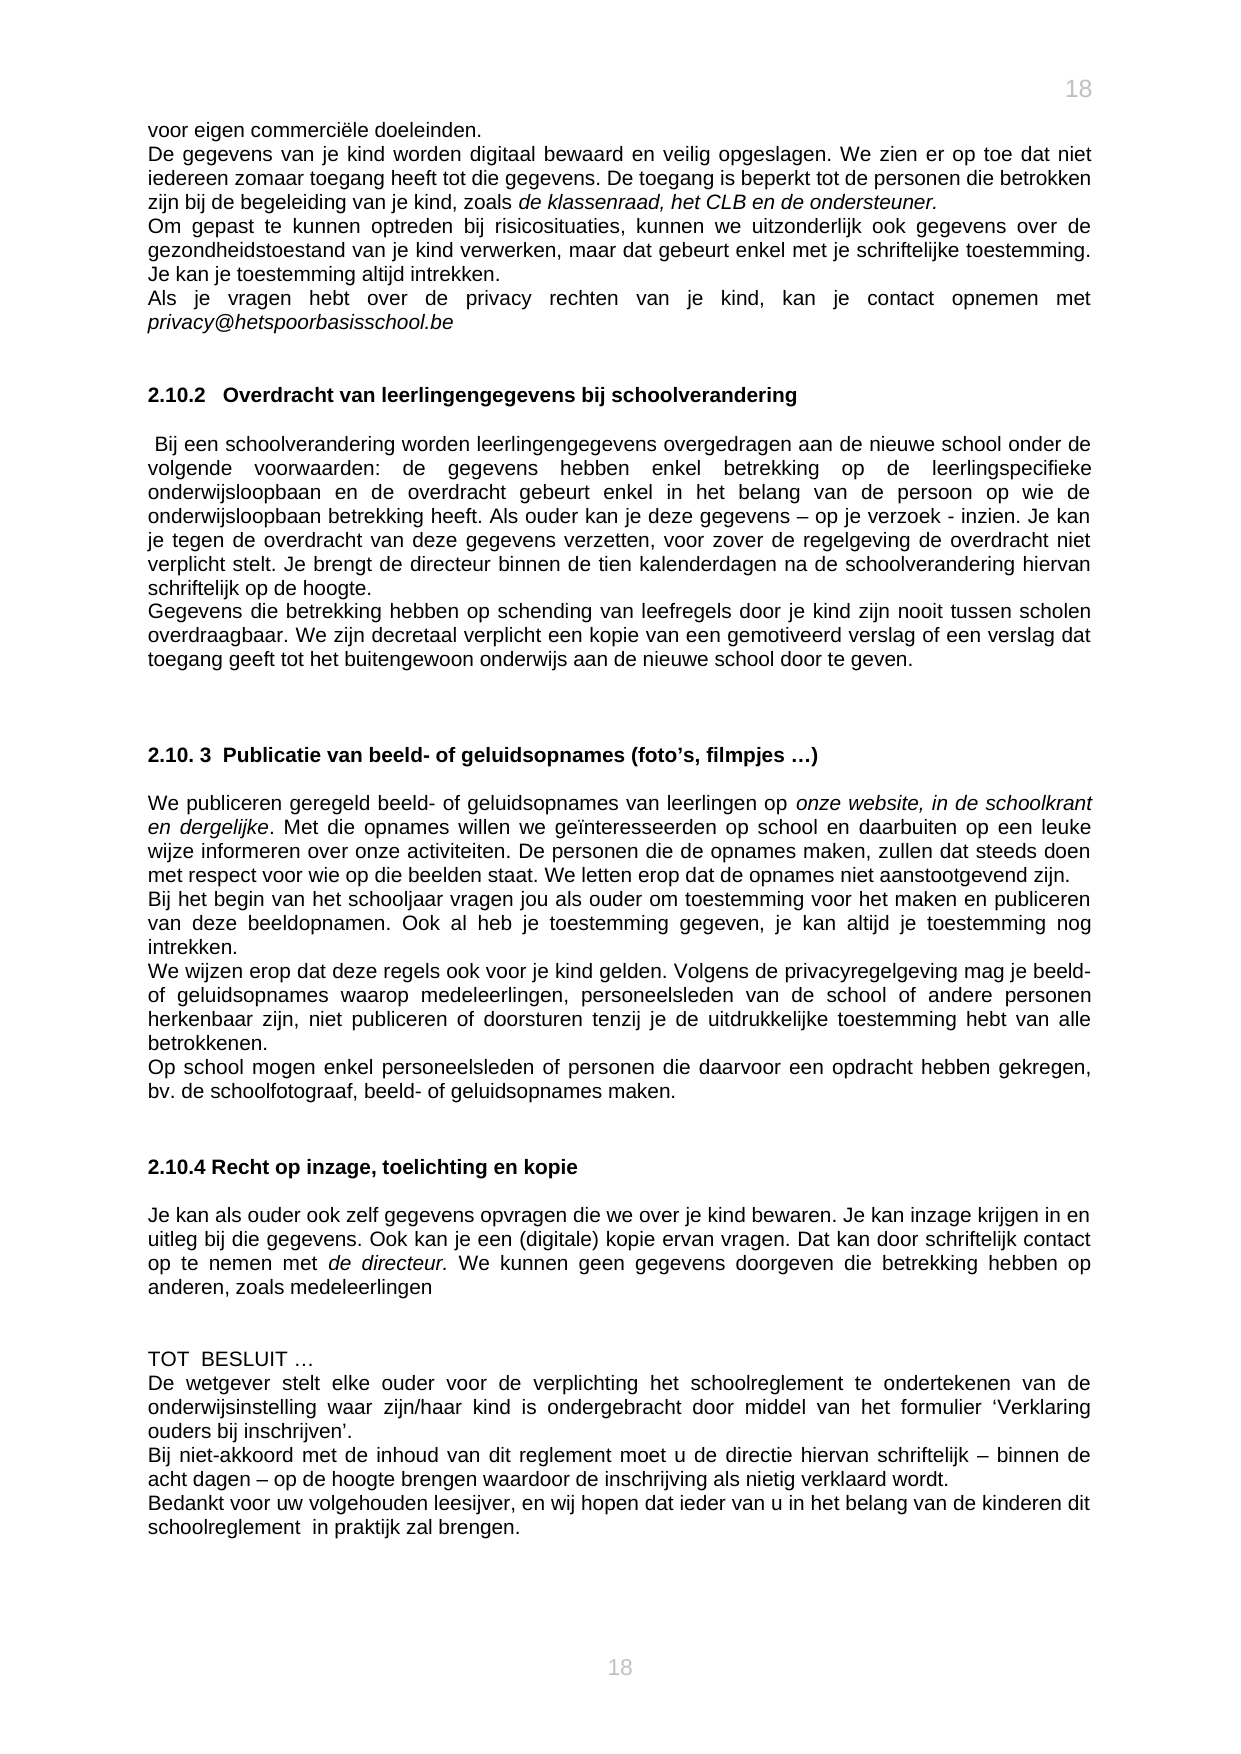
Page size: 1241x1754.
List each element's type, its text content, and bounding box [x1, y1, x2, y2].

text TOT BESLUIT … [148, 1347, 1092, 1371]
text Op school mogen enkel personeelsleden of personen die daarvoor een opdracht hebben gekregen, bv. de schoolfotograaf, beeld- of geluidsopnames maken. [148, 1054, 1092, 1102]
text 2.10. 3 Publicatie van beeld- of geluidsopnames (foto’s, filmpjes …) [148, 743, 1092, 767]
text Bij het begin van het schooljaar vragen jou als ouder om toestemming voor het maken en publiceren van deze beeldopnamen. Ook al heb je toestemming gegeven, je kan altijd je toestemming nog intrekken. [148, 887, 1092, 959]
text De gegevens van je kind worden digitaal bewaard en veilig opgeslagen. We zien er op toe dat niet iedereen zomaar toegang heeft tot die gegevens. De toegang is beperkt tot de personen die betrokken zijn bij de begeleiding van je kind, zoals de klassenraad, het CLB en de ondersteuner. [148, 142, 1092, 214]
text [148, 118, 1092, 142]
subtitle Overdracht van leerlingengegevens bij schoolverandering [148, 383, 1092, 407]
text We publiceren geregeld beeld- of geluidsopnames van leerlingen op onze website, in de schoolkrant en dergelijke. Met die opnames willen we geïnteresseerden op school en daarbuiten op een leuke wijze informeren over onze activiteiten. De personen die de opnames maken, zullen dat steeds doen met respect voor wie op die beelden staat. We letten erop dat de opnames niet aanstootgevend zijn. [148, 791, 1092, 887]
text Om gepast te kunnen optreden bij risicosituaties, kunnen we uitzonderlijk ook gegevens over de gezondheidstoestand van je kind verwerken, maar dat gebeurt enkel met je schriftelijke toestemming. Je kan je toestemming altijd intrekken. [148, 214, 1092, 286]
text Gegevens die betrekking hebben op schending van leefregels door je kind zijn nooit tussen scholen overdraagbaar. We zijn decretaal verplicht een kopie van een gemotiveerd verslag of een verslag dat toegang geeft tot het buitengewoon onderwijs aan de nieuwe school door te geven. [148, 599, 1092, 671]
text Bedankt voor uw volgehouden leesijver, en wij hopen dat ieder van u in het belang van de kinderen dit schoolreglement in praktijk zal brengen. [148, 1491, 1092, 1538]
text Als je vragen hebt over de privacy rechten van je kind, kan je contact opnemen met privacy@hetspoorbasisschool.be [148, 286, 1092, 334]
text 2.10.4 Recht op inzage, toelichting en kopie [148, 1155, 1092, 1179]
text Je kan als ouder ook zelf gegevens opvragen die we over je kind bewaren. Je kan inzage krijgen in en uitleg bij die gegevens. Ook kan je een (digitale) kopie ervan vragen. Dat kan door schriftelijk contact op te nemen met de directeur. We kunnen geen gegevens doorgeven die betrekking hebben op anderen, zoals medeleerlingen [148, 1203, 1092, 1299]
text Bij een schoolverandering worden leerlingengegevens overgedragen aan de nieuwe school onder de volgende voorwaarden: de gegevens hebben enkel betrekking op de leerlingspecifieke onderwijsloopbaan en de overdracht gebeurt enkel in het belang van de persoon op wie de onderwijsloopbaan betrekking heeft. Als ouder kan je deze gegevens – op je verzoek - inzien. Je kan je tegen de overdracht van deze gegevens verzetten, voor zover de regelgeving de overdracht niet verplicht stelt. Je brengt de directeur binnen de tien kalenderdagen na de schoolverandering hiervan schriftelijk op de hoogte. [148, 432, 1092, 599]
text Bij niet-akkoord met de inhoud van dit reglement moet u de directie hiervan schriftelijk – binnen de acht dagen – op de hoogte brengen waardoor de inschrijving als nietig verklaard wordt. [148, 1443, 1092, 1491]
text We wijzen erop dat deze regels ook voor je kind gelden. Volgens de privacyregelgeving mag je beeld- of geluidsopnames waarop medeleerlingen, personeelsleden van de school of andere personen herkenbaar zijn, niet publiceren of doorsturen tenzij je de uitdrukkelijke toestemming hebt van alle betrokkenen. [148, 959, 1092, 1054]
text De wetgever stelt elke ouder voor de verplichting het schoolreglement te ondertekenen van de onderwijsinstelling waar zijn/haar kind is ondergebracht door middel van het formulier ‘Verklaring ouders bij inschrijven’. [148, 1371, 1092, 1443]
